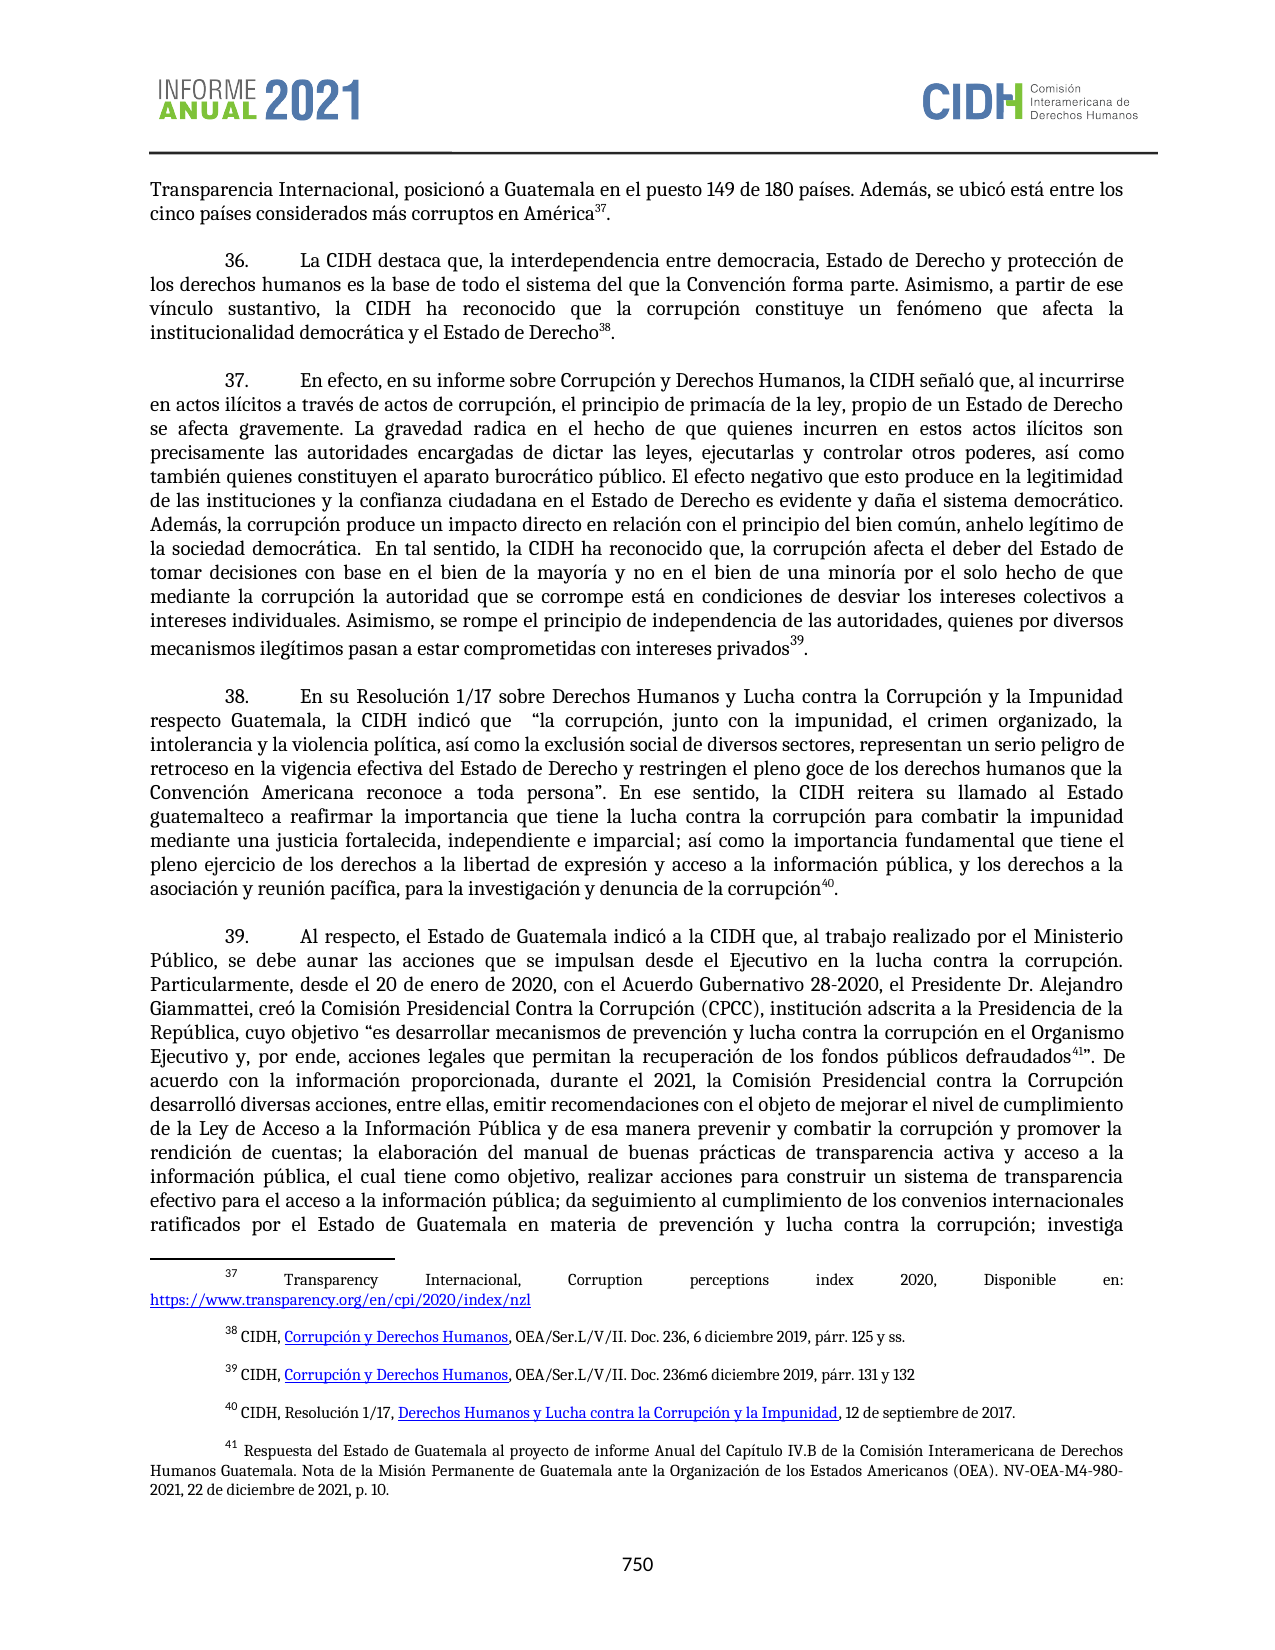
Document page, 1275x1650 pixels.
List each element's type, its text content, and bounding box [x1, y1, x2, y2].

picture [150, 73, 368, 125]
list En efecto, en su informe sobre Corrupción y Derechos Humanos, la CIDH señaló que, al incurrirse en actos ilícitos a través de actos de corrupción, el principio de primacía de la ley, propio de un Estado de Derecho se afecta gravemente. La gravedad radica en el hecho de que quienes incurren en estos actos ilícitos son precisamente las autoridades encargadas de dictar las leyes, ejecutarlas y controlar otros poderes, así como también quienes constituyen el aparato burocrático público. El efecto negativo que esto produce en la legitimidad de las instituciones y la confianza ciudadana en el Estado de Derecho es evidente y daña el sistema democrático. Además, la corrupción produce un impacto directo en relación con el principio del bien común, anhelo legítimo de la sociedad democrática. En tal sentido, la CIDH ha reconocido que, la corrupción afecta el deber del Estado de tomar decisiones con base en el bien de la mayoría y no en el bien de una minoría por el solo hecho de que mediante la corrupción la autoridad que se corrompe está en condiciones de desviar los intereses colectivos a intereses individuales. Asimismo, se rompe el principio de independencia de las autoridades, quienes por diversos mecanismos ilegítimos pasan a estar comprometidas con intereses privados. [150, 369, 1125, 661]
list En su Resolución 1/17 sobre Derechos Humanos y Lucha contra la Corrupción y la Impunidad respecto Guatemala, la CIDH indicó que “la corrupción, junto con la impunidad, el crimen organizado, la intolerancia y la violencia política, así como la exclusión social de diversos sectores, representan un serio peligro de retroceso en la vigencia efectiva del Estado de Derecho y restringen el pleno goce de los derechos humanos que la Convención Americana reconoce a toda persona”. En ese sentido, la CIDH reitera su llamado al Estado guatemalteco a reafirmar la importancia que tiene la lucha contra la corrupción para combatir la impunidad mediante una justicia fortalecida, independiente e imparcial; así como la importancia fundamental que tiene el pleno ejercicio de los derechos a la libertad de expresión y acceso a la información pública, y los derechos a la asociación y reunión pacífica, para la investigación y denuncia de la corrupción. [150, 685, 1125, 901]
picture [914, 73, 1158, 130]
list En este sentido, la CIDH observa que, de acuerdo con el Índice de Estado de Derecho 2021, elaborado por el World Justice Project, Guatemala se ubica en el puesto 109 de un ranking de 139 países a nivel mundial, y en lugar 26 de 32 países en la región de América Latina y el Caribe. Entre los rubros peor evaluados para el Estado se encuentran la ausencia de corrupción en el país y en diferentes instancias, incluyendo la justicia civil y la justicia penal. Asimismo, el Índice de Percepción de la Corrupción (IPC), publicado en enero de 2021 por Transparencia Internacional, posicionó a Guatemala en el puesto 149 de 180 países. Además, se ubicó está entre los cinco países considerados más corruptos en América. [150, 177, 1125, 225]
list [150, 925, 1125, 1236]
list La CIDH destaca que, la interdependencia entre democracia, Estado de Derecho y protección de los derechos humanos es la base de todo el sistema del que la Convención forma parte. Asimismo, a partir de ese vínculo sustantivo, la CIDH ha reconocido que la corrupción constituye un fenómeno que afecta la institucionalidad democrática y el Estado de Derecho. [150, 249, 1125, 345]
